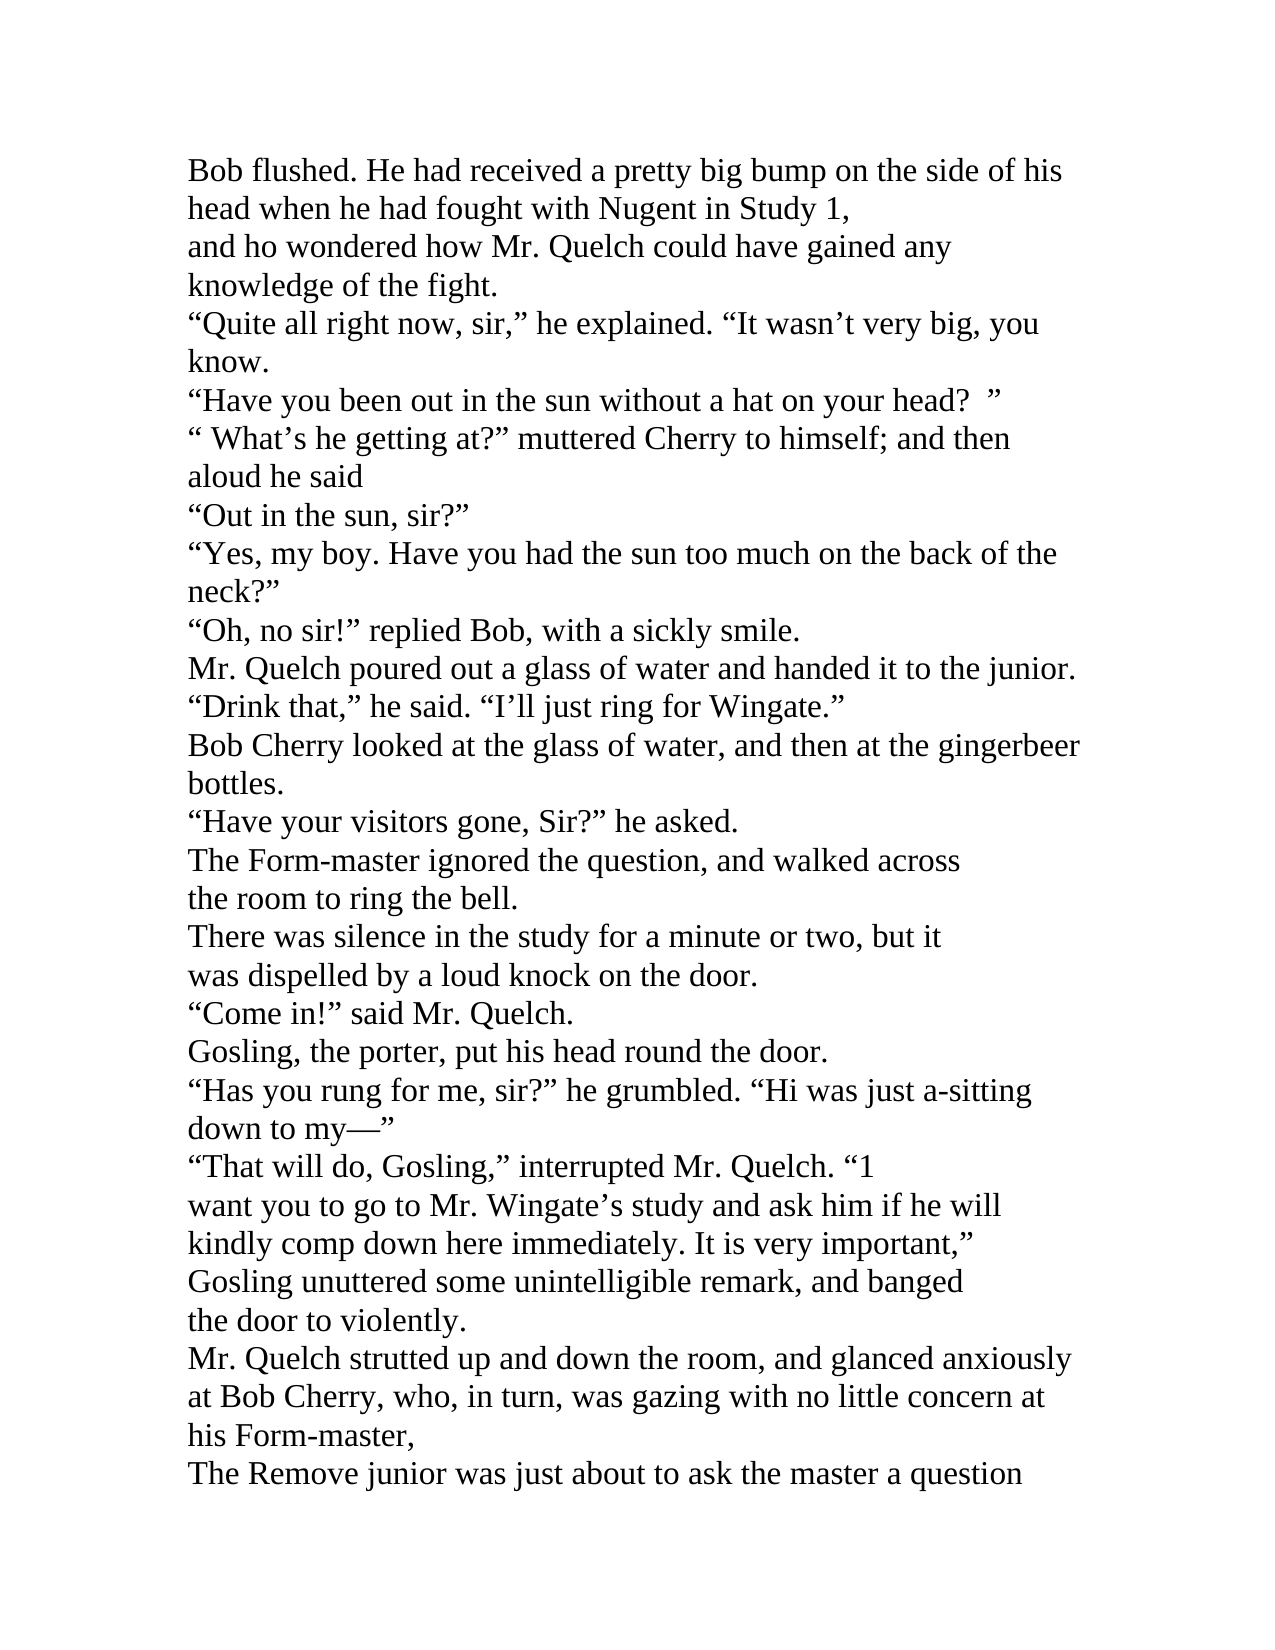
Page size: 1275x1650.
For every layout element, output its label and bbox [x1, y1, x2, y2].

text [187, 150, 1087, 1492]
